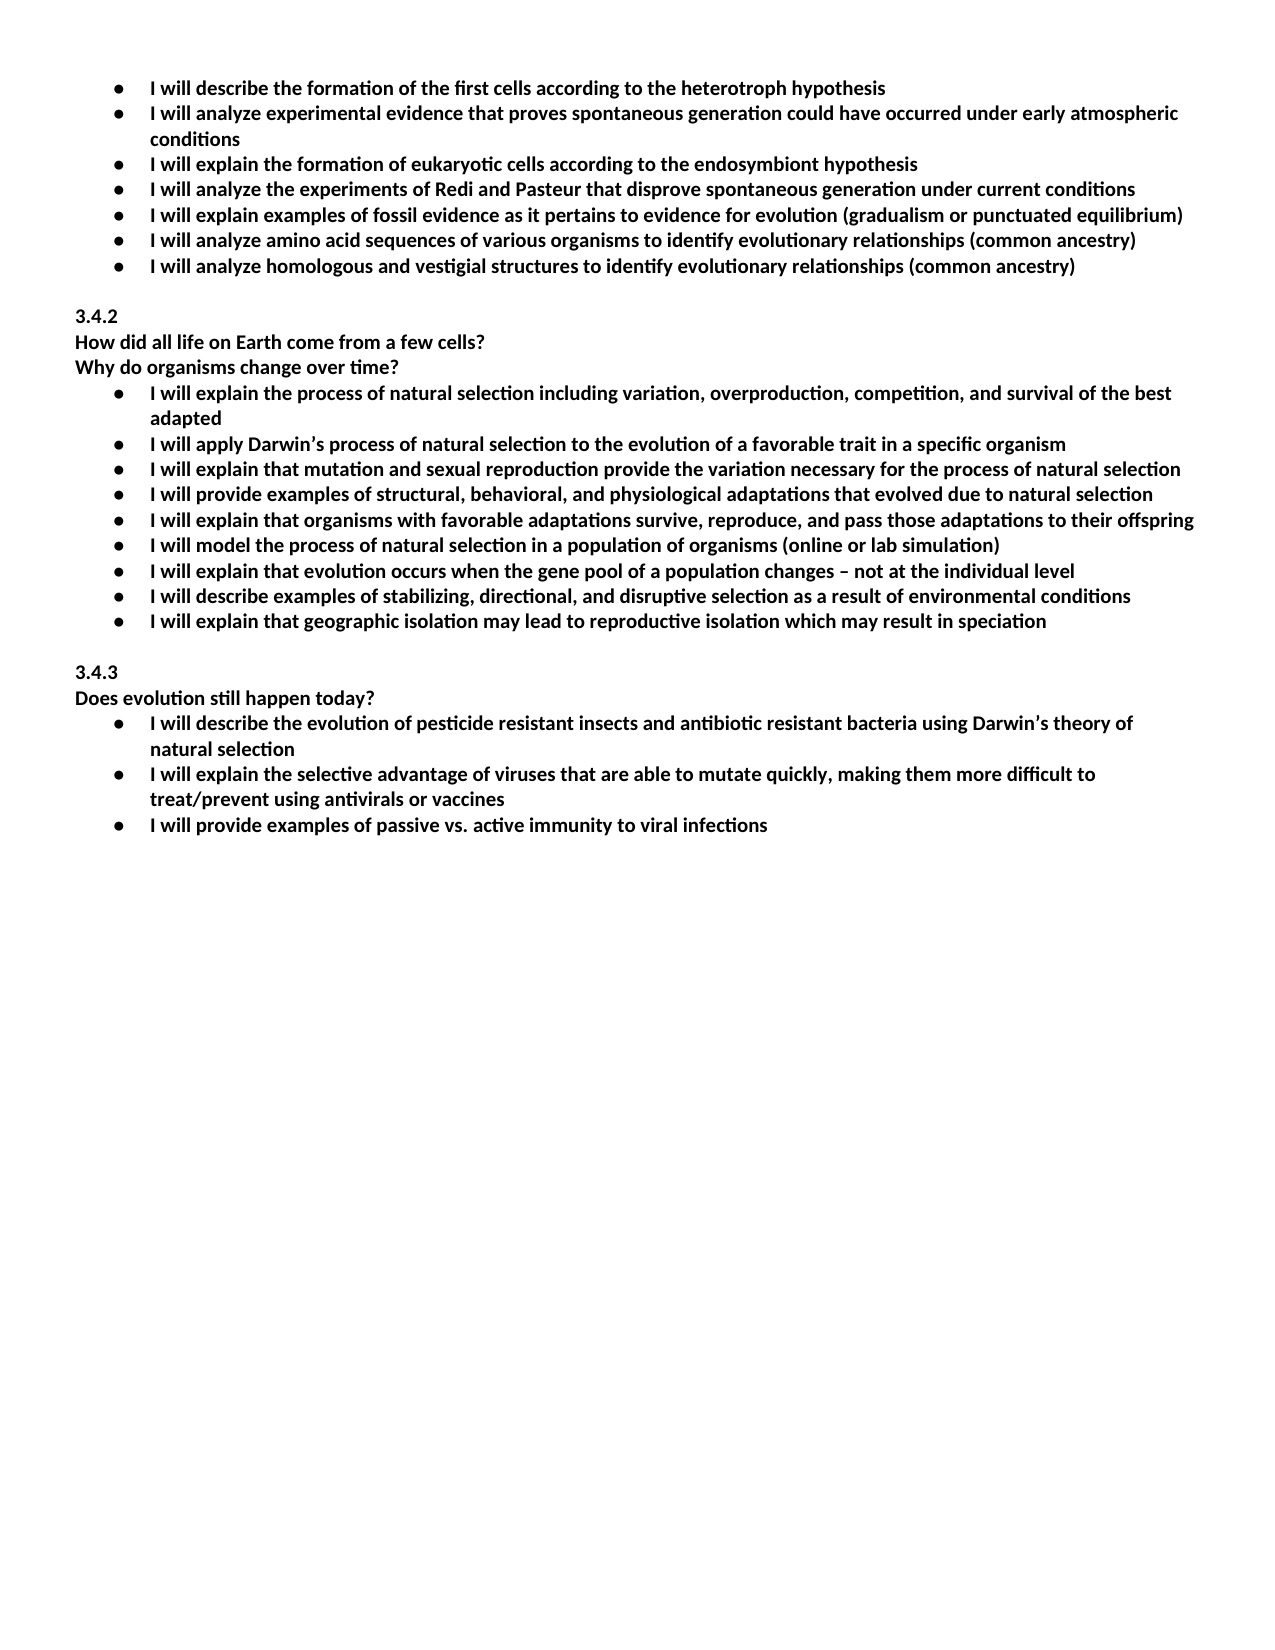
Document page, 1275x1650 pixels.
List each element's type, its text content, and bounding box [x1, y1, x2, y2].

list I will explain the process of natural selection including variation, overproduction, competition, and survival of the best adapted [112, 380, 1200, 431]
list I will explain the formation of eukaryotic cells according to the endosymbiont hypothesis [112, 151, 1200, 177]
list I will explain examples of fossil evidence as it pertains to evidence for evolution (gradualism or punctuated equilibrium) [112, 202, 1200, 227]
text Does evolution still happen today? [75, 685, 1200, 710]
list I will provide examples of structural, behavioral, and physiological adaptations that evolved due to natural selection [112, 482, 1200, 507]
list I will provide examples of passive vs. active immunity to viral infections [112, 812, 1200, 837]
list I will explain that geographic isolation may lead to reproductive isolation which may result in speciation [112, 609, 1200, 634]
list I will explain that evolution occurs when the gene pool of a population changes – not at the individual level [112, 558, 1200, 583]
text 3.4.3 [75, 659, 1200, 685]
list I will analyze experimental evidence that proves spontaneous generation could have occurred under early atmospheric conditions [112, 100, 1200, 151]
text 3.4.2 [75, 304, 1200, 329]
list I will describe the formation of the first cells according to the heterotroph hypothesis [112, 75, 1200, 100]
text How did all life on Earth come from a few cells? [75, 329, 1200, 354]
list I will describe examples of stabilizing, directional, and disruptive selection as a result of environmental conditions [112, 583, 1200, 609]
list I will apply Darwin’s process of natural selection to the evolution of a favorable trait in a specific organism [112, 431, 1200, 456]
list I will explain that mutation and sexual reproduction provide the variation necessary for the process of natural selection [112, 456, 1200, 482]
list I will describe the evolution of pesticide resistant insects and antibiotic resistant bacteria using Darwin’s theory of natural selection [112, 710, 1200, 761]
list I will model the process of natural selection in a population of organisms (online or lab simulation) [112, 532, 1200, 558]
list I will explain the selective advantage of viruses that are able to mutate quickly, making them more difficult to treat/prevent using antivirals or vaccines [112, 761, 1200, 812]
list I will analyze homologous and vestigial structures to identify evolutionary relationships (common ancestry) [112, 253, 1200, 278]
text Why do organisms change over time? [75, 354, 1200, 380]
list I will explain that organisms with favorable adaptations survive, reproduce, and pass those adaptations to their offspring [112, 507, 1200, 532]
list I will analyze the experiments of Redi and Pasteur that disprove spontaneous generation under current conditions [112, 177, 1200, 202]
list I will analyze amino acid sequences of various organisms to identify evolutionary relationships (common ancestry) [112, 227, 1200, 253]
